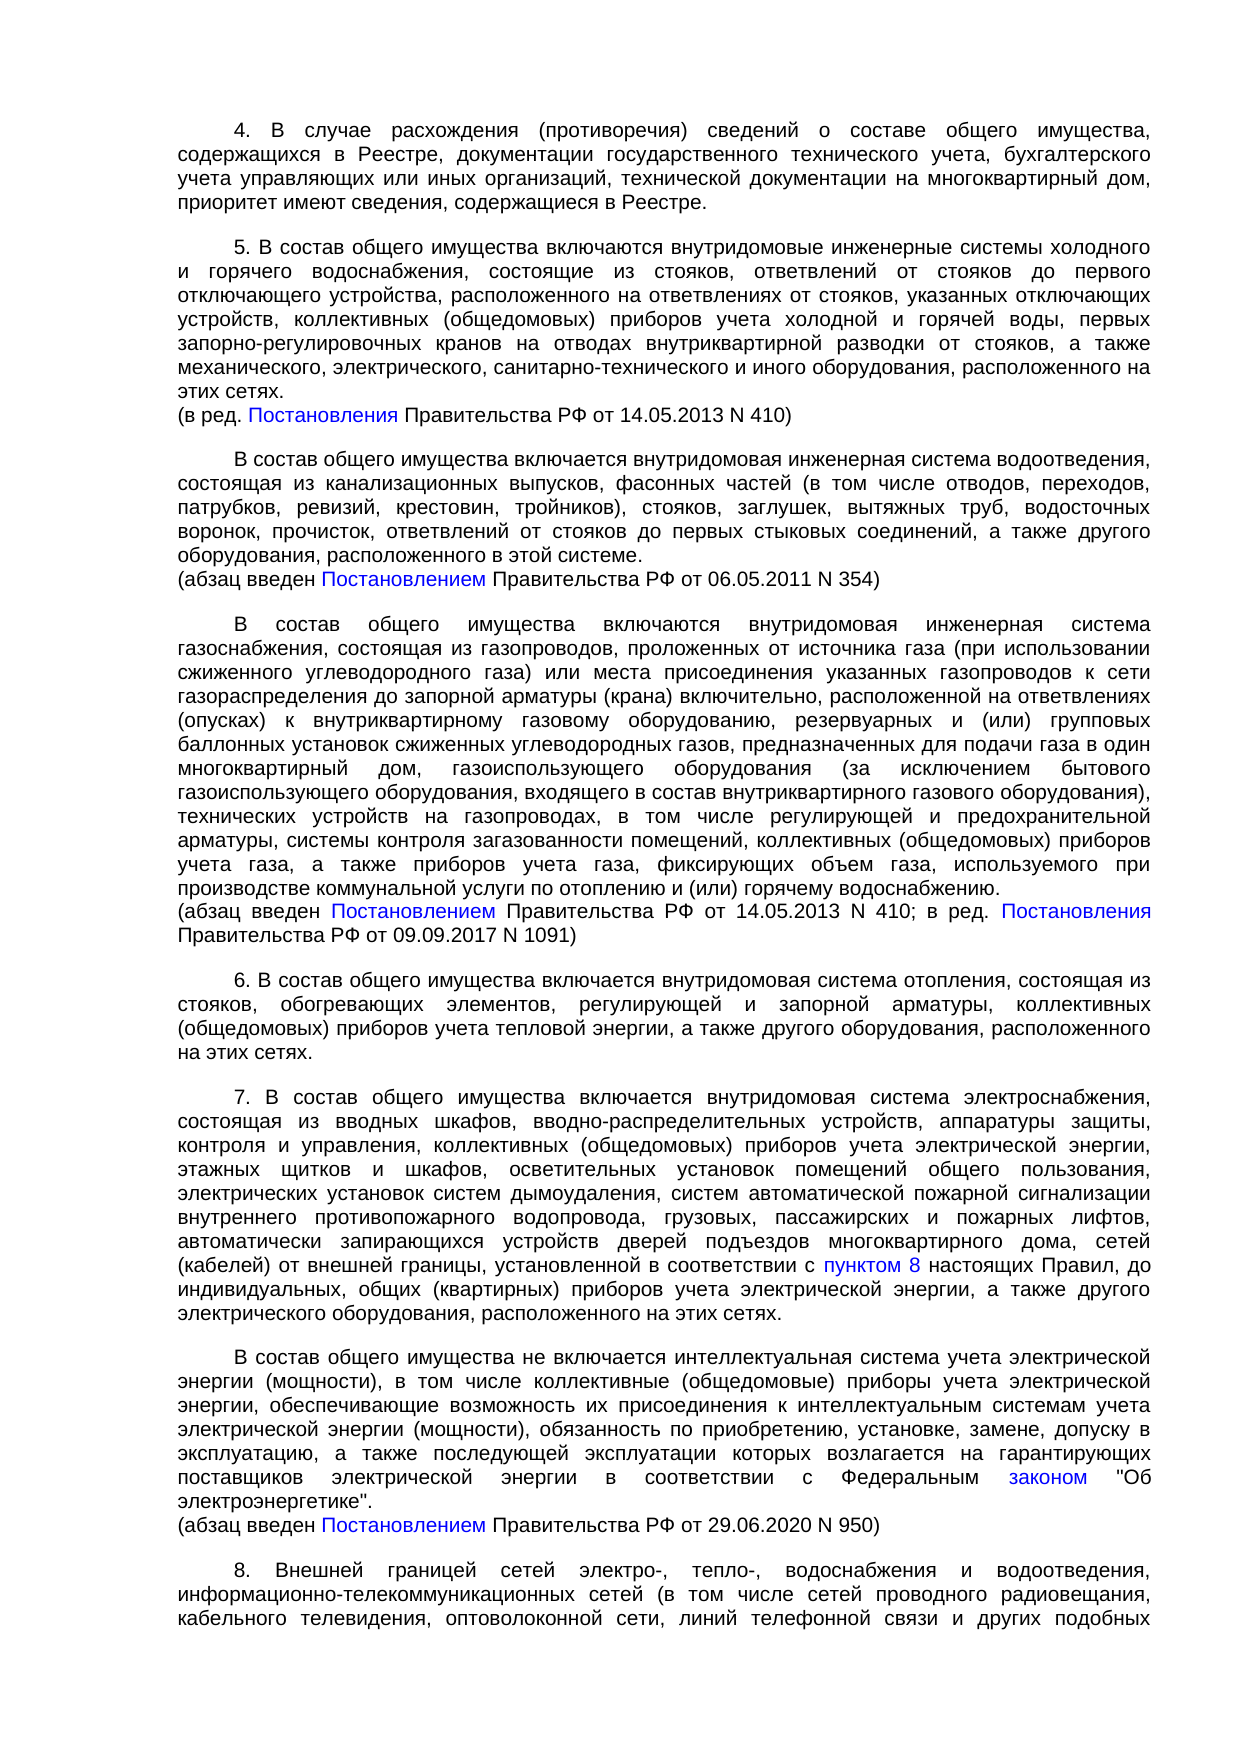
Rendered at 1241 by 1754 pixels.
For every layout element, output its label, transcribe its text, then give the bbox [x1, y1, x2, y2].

text 5. В состав общего имущества включаются внутридомовые инженерные системы холодного и горячего водоснабжения, состоящие из стояков, ответвлений от стояков до первого отключающего устройства, расположенного на ответвлениях от стояков, указанных отключающих устройств, коллективных (общедомовых) приборов учета холодной и горячей воды, первых запорно-регулировочных кранов на отводах внутриквартирной разводки от стояков, а также механического, электрического, санитарно-технического и иного оборудования, расположенного на этих сетях. [177, 235, 1152, 402]
text (абзац введен Постановлением Правительства РФ от 06.05.2011 N 354) [177, 567, 1152, 591]
text (в ред. Постановления Правительства РФ от 14.05.2013 N 410) [177, 402, 1152, 426]
text 7. В состав общего имущества включается внутридомовая система электроснабжения, состоящая из вводных шкафов, вводно-распределительных устройств, аппаратуры защиты, контроля и управления, коллективных (общедомовых) приборов учета электрической энергии, этажных щитков и шкафов, осветительных установок помещений общего пользования, электрических установок систем дымоудаления, систем автоматической пожарной сигнализации внутреннего противопожарного водопровода, грузовых, пассажирских и пожарных лифтов, автоматически запирающихся устройств дверей подъездов многоквартирного дома, сетей (кабелей) от внешней границы, установленной в соответствии с пунктом 8 настоящих Правил, до индивидуальных, общих (квартирных) приборов учета электрической энергии, а также другого электрического оборудования, расположенного на этих сетях. [177, 1085, 1152, 1324]
text (абзац введен Постановлением Правительства РФ от 29.06.2020 N 950) [177, 1513, 1152, 1537]
text 4. В случае расхождения (противоречия) сведений о составе общего имущества, содержащихся в Реестре, документации государственного технического учета, бухгалтерского учета управляющих или иных организаций, технической документации на многоквартирный дом, приоритет имеют сведения, содержащиеся в Реестре. [177, 118, 1152, 214]
text 6. В состав общего имущества включается внутридомовая система отопления, состоящая из стояков, обогревающих элементов, регулирующей и запорной арматуры, коллективных (общедомовых) приборов учета тепловой энергии, а также другого оборудования, расположенного на этих сетях. [177, 968, 1152, 1064]
text В состав общего имущества включается внутридомовая инженерная система водоотведения, состоящая из канализационных выпусков, фасонных частей (в том числе отводов, переходов, патрубков, ревизий, крестовин, тройников), стояков, заглушек, вытяжных труб, водосточных воронок, прочисток, ответвлений от стояков до первых стыковых соединений, а также другого оборудования, расположенного в этой системе. [177, 447, 1152, 567]
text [177, 1558, 1152, 1629]
text (абзац введен Постановлением Правительства РФ от 14.05.2013 N 410; в ред. Постановления Правительства РФ от 09.09.2017 N 1091) [177, 899, 1152, 947]
text В состав общего имущества не включается интеллектуальная система учета электрической энергии (мощности), в том числе коллективные (общедомовые) приборы учета электрической энергии, обеспечивающие возможность их присоединения к интеллектуальным системам учета электрической энергии (мощности), обязанность по приобретению, установке, замене, допуску в эксплуатацию, а также последующей эксплуатации которых возлагается на гарантирующих поставщиков электрической энергии в соответствии с Федеральным законом "Об электроэнергетике". [177, 1345, 1152, 1513]
text В состав общего имущества включаются внутридомовая инженерная система газоснабжения, состоящая из газопроводов, проложенных от источника газа (при использовании сжиженного углеводородного газа) или места присоединения указанных газопроводов к сети газораспределения до запорной арматуры (крана) включительно, расположенной на ответвлениях (опусках) к внутриквартирному газовому оборудованию, резервуарных и (или) групповых баллонных установок сжиженных углеводородных газов, предназначенных для подачи газа в один многоквартирный дом, газоиспользующего оборудования (за исключением бытового газоиспользующего оборудования, входящего в состав внутриквартирного газового оборудования), технических устройств на газопроводах, в том числе регулирующей и предохранительной арматуры, системы контроля загазованности помещений, коллективных (общедомовых) приборов учета газа, а также приборов учета газа, фиксирующих объем газа, используемого при производстве коммунальной услуги по отоплению и (или) горячему водоснабжению. [177, 612, 1152, 899]
